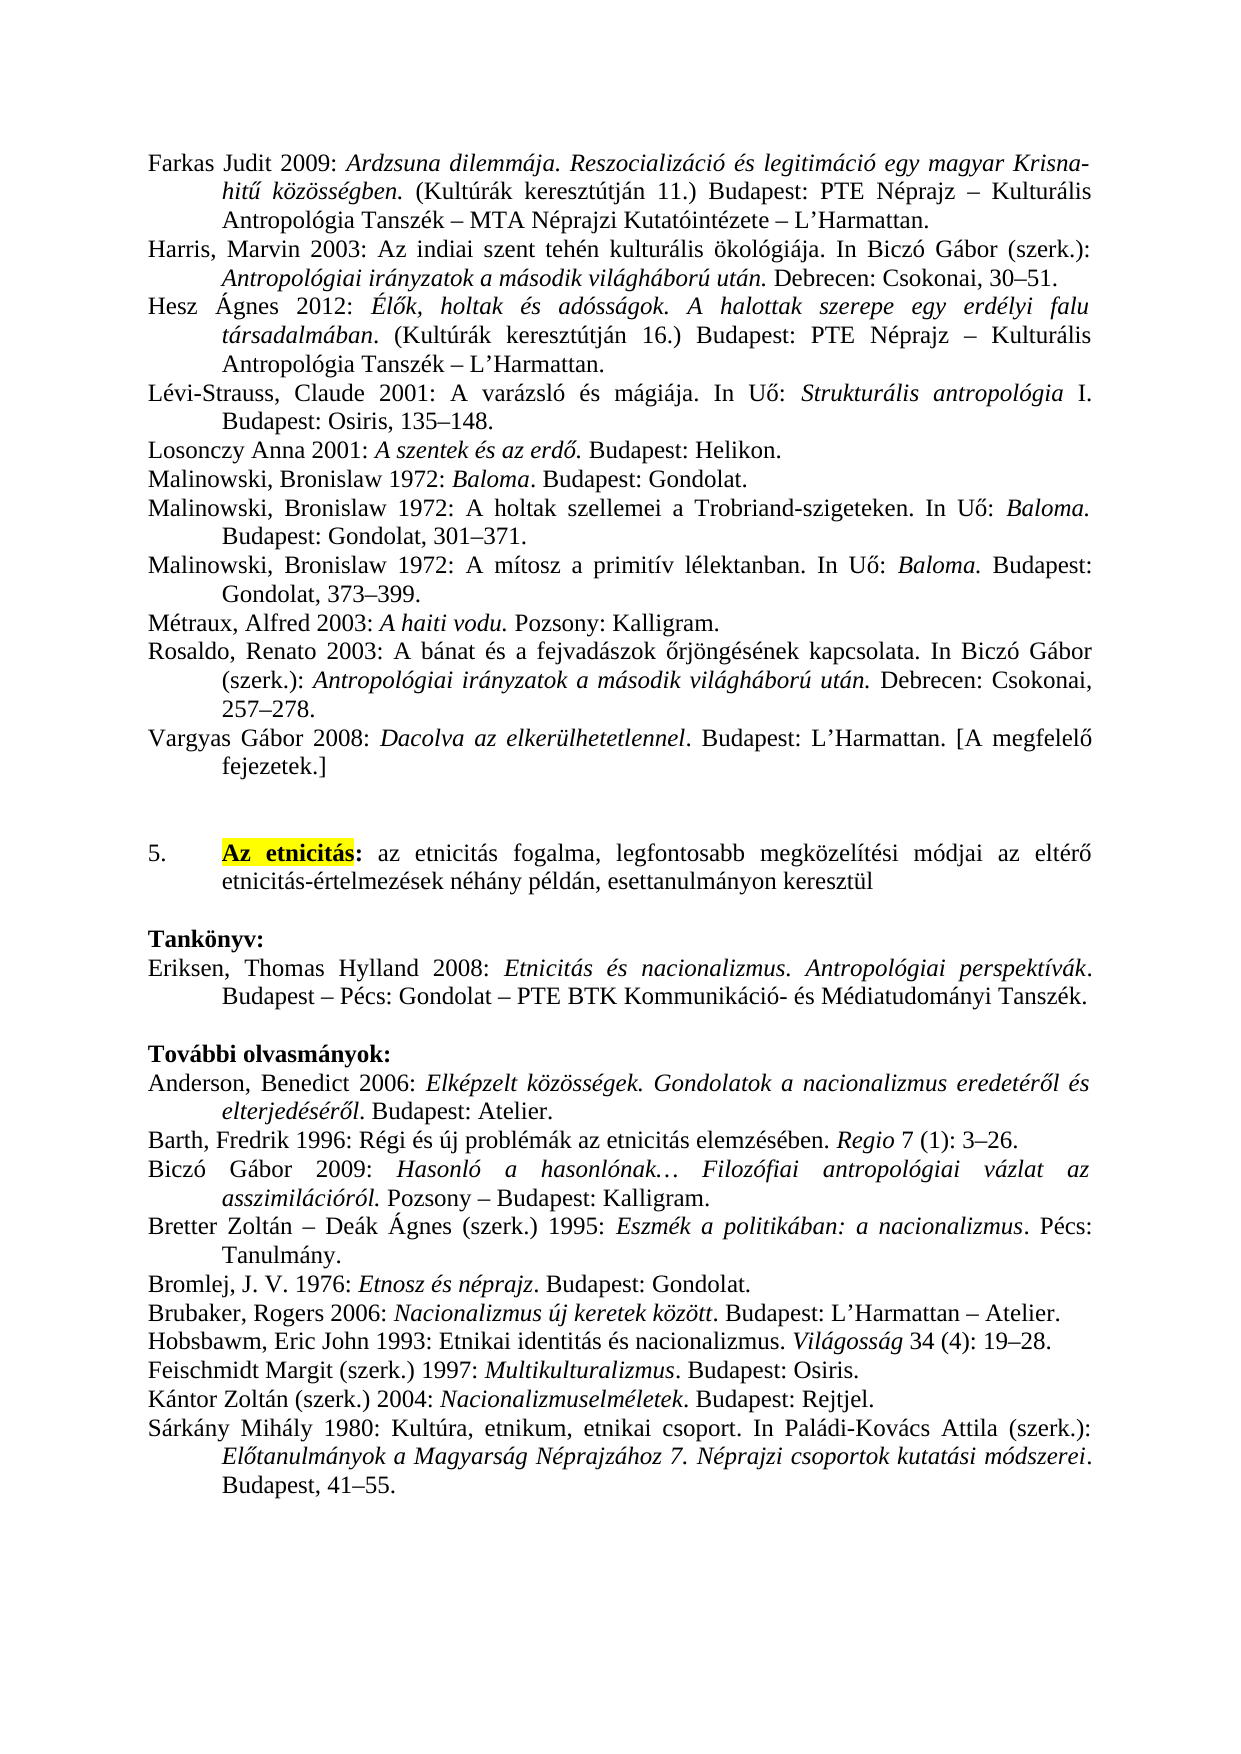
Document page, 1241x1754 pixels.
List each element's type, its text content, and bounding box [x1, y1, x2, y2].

text Hobsbawm, Eric John 1993: Etnikai identitás és nacionalizmus. Világosság 34 (4): 19–28. [148, 1326, 1092, 1355]
text Malinowski, Bronislaw 1972: A holtak szellemei a Trobriand-szigeteken. In Uő: Baloma. Budapest: Gondolat, 301–371. [148, 493, 1092, 550]
text Sárkány Mihály 1980: Kultúra, etnikum, etnikai csoport. In Paládi-Kovács Attila (szerk.): Előtanulmányok a Magyarság Néprajzához 7. Néprajzi csoportok kutatási módszerei. Budapest, 41–55. [148, 1413, 1092, 1499]
text Farkas Judit 2009: Ardzsuna dilemmája. Reszocializáció és legitimáció egy magyar Krisna-hitű közösségben. (Kultúrák keresztútján 11.) Budapest: PTE Néprajz – Kulturális Antropológia Tanszék – MTA Néprajzi Kutatóintézete – L’Harmattan. [148, 148, 1092, 234]
text Losonczy Anna 2001: A szentek és az erdő. Budapest: Helikon. [148, 435, 1092, 464]
text További olvasmányok: [148, 1039, 1092, 1068]
text Harris, Marvin 2003: Az indiai szent tehén kulturális ökológiája. In Biczó Gábor (szerk.): Antropológiai irányzatok a második világháború után. Debrecen: Csokonai, 30–51. [148, 234, 1092, 291]
text Malinowski, Bronislaw 1972: A mítosz a primitív lélektanban. In Uő: Baloma. Budapest: Gondolat, 373–399. [148, 550, 1092, 608]
text Métraux, Alfred 2003: A haiti vodu. Pozsony: Kalligram. [148, 608, 1092, 636]
text Anderson, Benedict 2006: Elképzelt közösségek. Gondolatok a nacionalizmus eredetéről és elterjedéséről. Budapest: Atelier. [148, 1068, 1092, 1125]
text Vargyas Gábor 2008: Dacolva az elkerülhetetlennel. Budapest: L’Harmattan. [A megfelelő fejezetek.] [148, 723, 1092, 780]
text Malinowski, Bronislaw 1972: Baloma. Budapest: Gondolat. [148, 464, 1092, 493]
text Rosaldo, Renato 2003: A bánat és a fejvadászok őrjöngésének kapcsolata. In Biczó Gábor (szerk.): Antropológiai irányzatok a második világháború után. Debrecen: Csokonai, 257–278. [148, 636, 1092, 723]
text Biczó Gábor 2009: Hasonló a hasonlónak… Filozófiai antropológiai vázlat az asszimilációról. Pozsony – Budapest: Kalligram. [148, 1154, 1092, 1211]
text Kántor Zoltán (szerk.) 2004: Nacionalizmuselméletek. Budapest: Rejtjel. [148, 1384, 1092, 1413]
text Bromlej, J. V. 1976: Etnosz és néprajz. Budapest: Gondolat. [148, 1269, 1092, 1298]
text Hesz Ágnes 2012: Élők, holtak és adósságok. A halottak szerepe egy erdélyi falu társadalmában. (Kultúrák keresztútján 16.) Budapest: PTE Néprajz – Kulturális Antropológia Tanszék – L’Harmattan. [148, 291, 1092, 378]
text Feischmidt Margit (szerk.) 1997: Multikulturalizmus. Budapest: Osiris. [148, 1355, 1092, 1384]
text Lévi-Strauss, Claude 2001: A varázsló és mágiája. In Uő: Strukturális antropológia I. Budapest: Osiris, 135–148. [148, 378, 1092, 435]
text Eriksen, Thomas Hylland 2008: Etnicitás és nacionalizmus. Antropológiai perspektívák. Budapest – Pécs: Gondolat – PTE BTK Kommunikáció- és Médiatudományi Tanszék. [148, 953, 1092, 1010]
list Az etnicitás: az etnicitás fogalma, legfontosabb megközelítési módjai az eltérő etnicitás-értelmezések néhány példán, esettanulmányon keresztül [148, 838, 1092, 895]
text Bretter Zoltán – Deák Ágnes (szerk.) 1995: Eszmék a politikában: a nacionalizmus. Pécs: Tanulmány. [148, 1211, 1092, 1269]
text Tankönyv: [148, 924, 1092, 953]
text Brubaker, Rogers 2006: Nacionalizmus új keretek között. Budapest: L’Harmattan – Atelier. [148, 1298, 1092, 1326]
text Barth, Fredrik 1996: Régi és új problémák az etnicitás elemzésében. Regio 7 (1): 3–26. [148, 1125, 1092, 1154]
